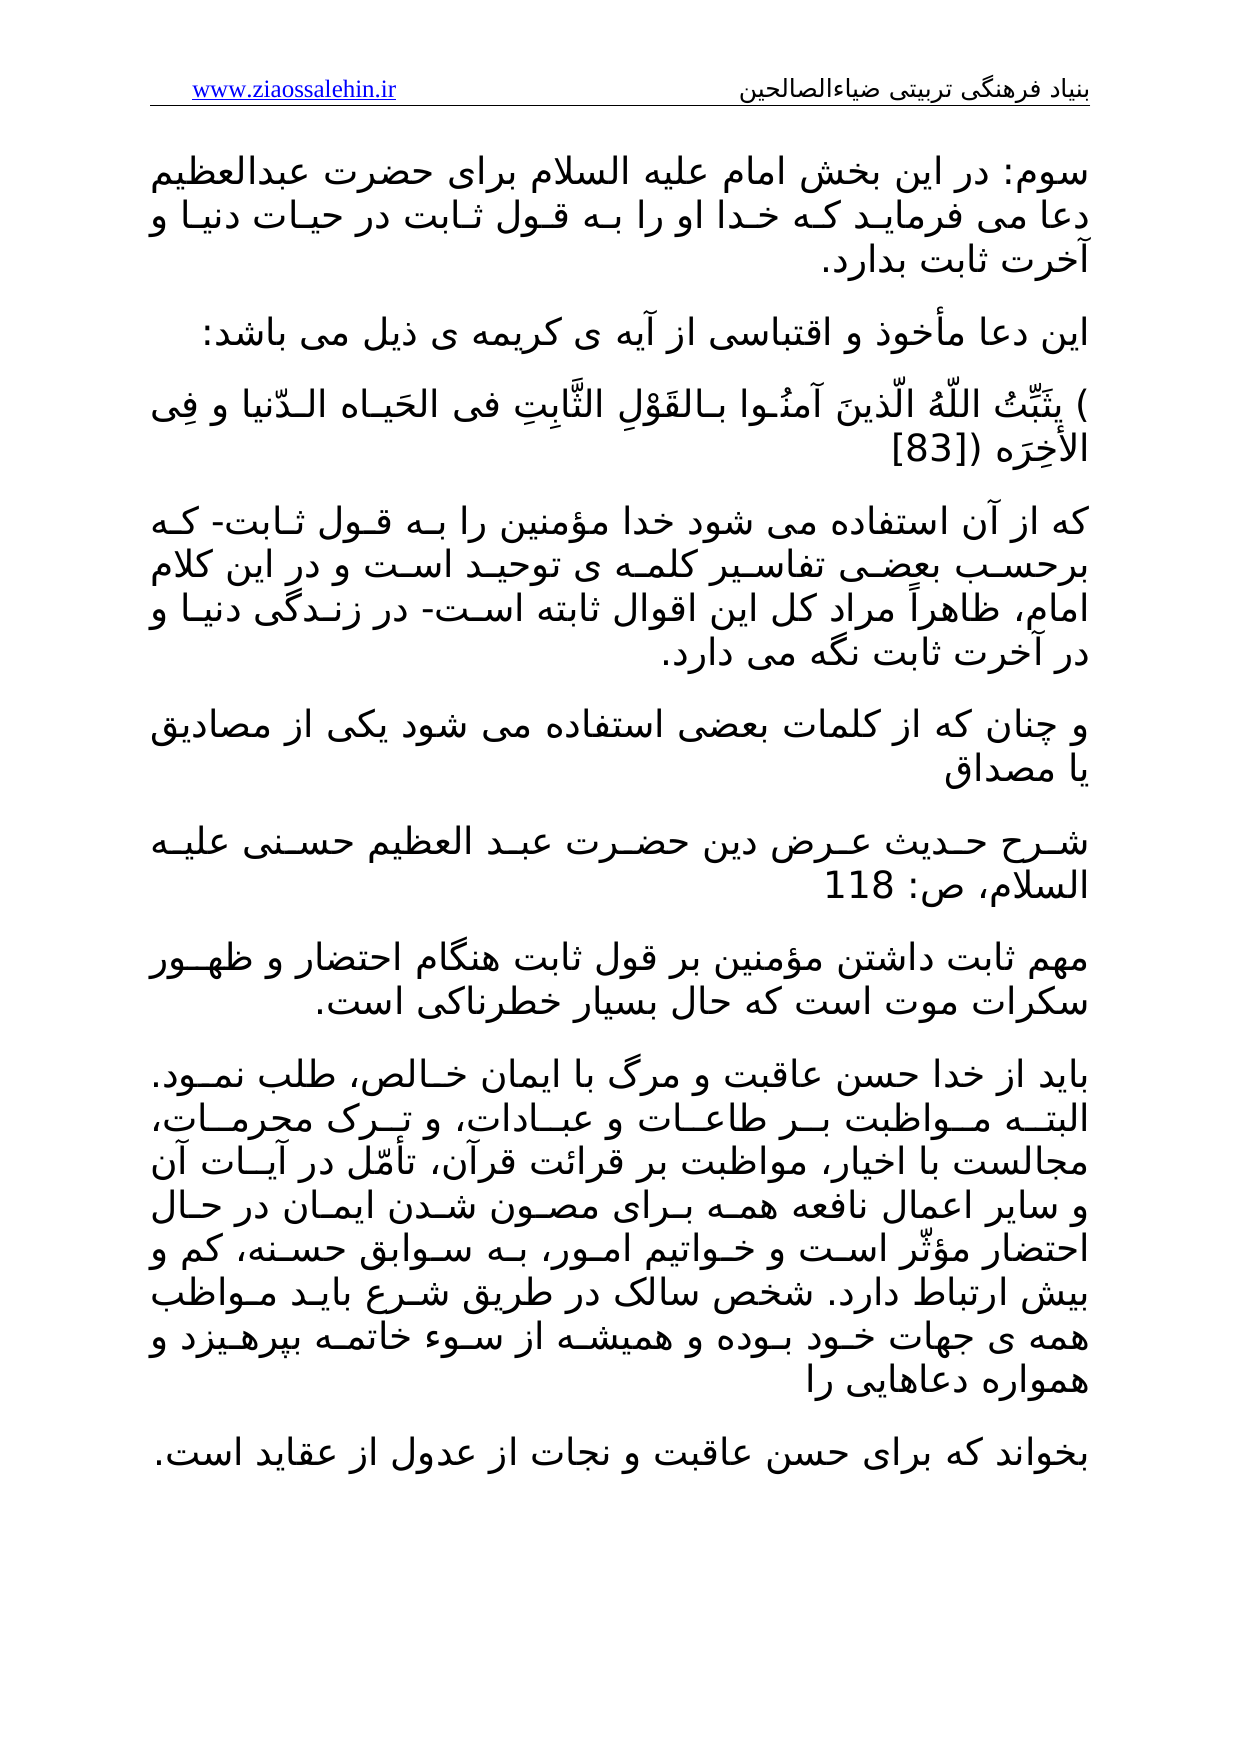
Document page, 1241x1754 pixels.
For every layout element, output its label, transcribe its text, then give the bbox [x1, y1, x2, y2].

text باید از خدا حسن عاقبت و مرگ با ایمان خالص، طلب نمود. البته مواظبت بر طاعات و عبادات، و ترک محرمات، مجالست با اخیار، مواظبت بر قرائت قرآن، تأمّل در آیات آن و سایر اعمال نافعه همه برای مصون شدن ایمان در حال احتضار مؤثّر است و خواتیم امور، به سوابق حسنه، کم و بیش ارتباط دارد. شخص سالک در طریق شرع باید مواظب همه ی جهات خود بوده و همیشه از سوء خاتمه بپرهیزد و همواره دعاهایی را [150, 1052, 1090, 1402]
text ) یثَبِّتُ اللّهُ الّذینَ آمنُوا بالقَوْلِ الثَّابِتِ فی الحَیاه الدّنیا و فِی الأخِرَه ([83] [150, 383, 1090, 470]
text مهم ثابت داشتن مؤمنین بر قول ثابت هنگام احتضار و ظهور سکرات موت است که حال بسیار خطرناکی است. [150, 936, 1090, 1023]
text بخواند که برای حسن عاقبت و نجات از عدول از عقاید است. [150, 1431, 1090, 1474]
text سوم: در این بخش امام علیه السلام برای حضرت عبدالعظیم دعا می فرماید که خدا او را به قول ثابت در حیات دنیا و آخرت ثابت بدارد. [150, 150, 1090, 281]
text و چنان که از کلمات بعضی استفاده می شود یکی از مصادیق یا مصداق [150, 703, 1090, 790]
text شرح حدیث عرض دین حضرت عبد العظیم حسنی علیه السلام، ص: 118 [150, 819, 1090, 907]
text که از آن استفاده می شود خدا مؤمنین را به قول ثابت- که برحسب بعضی تفاسیر کلمه ی توحید است و در این کلام امام، ظاهراً مراد کل این اقوال ثابته است- در زندگی دنیا و در آخرت ثابت نگه می دارد. [150, 499, 1090, 674]
text این دعا مأخوذ و اقتباسی از آیه ی کریمه ی ذیل می باشد: [150, 310, 1090, 354]
